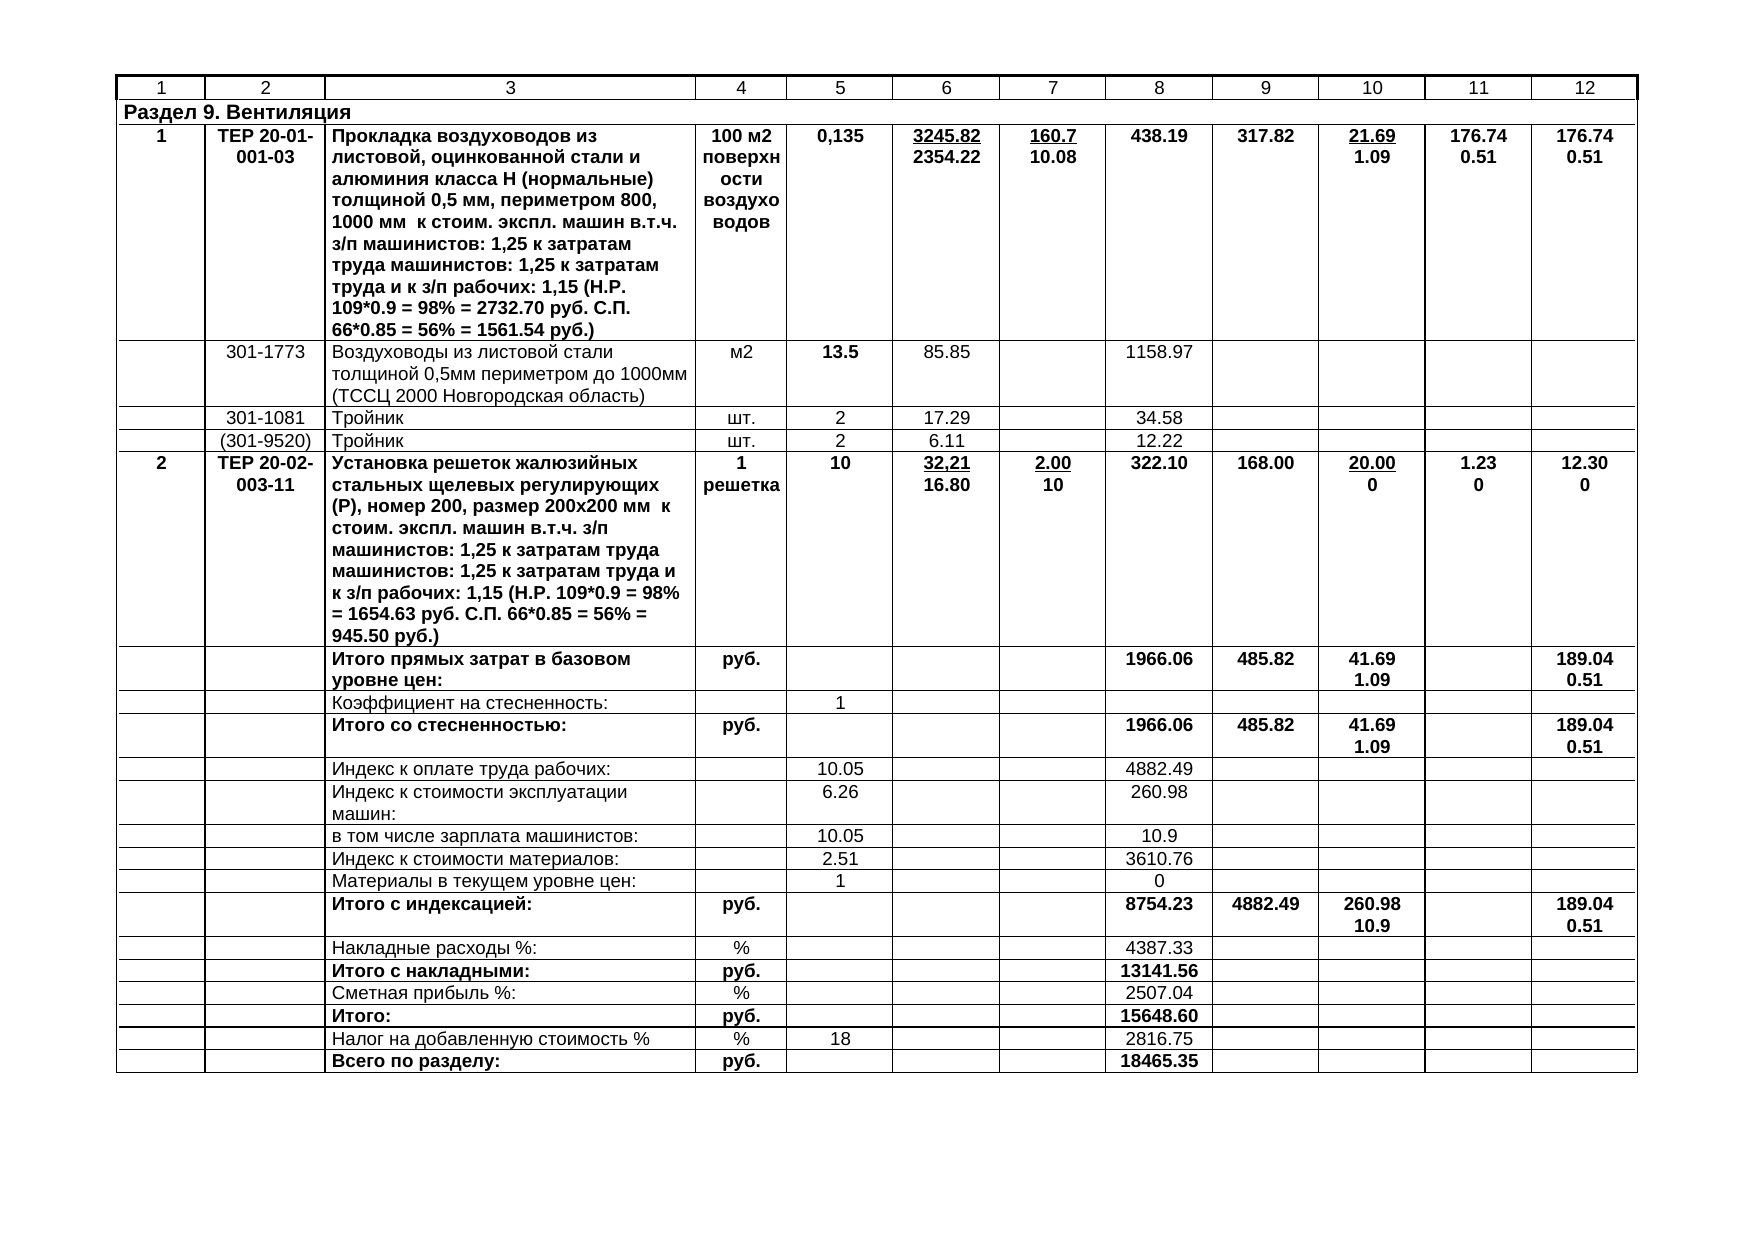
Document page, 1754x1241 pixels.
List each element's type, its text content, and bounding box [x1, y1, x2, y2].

table_cell Итого со стесненностью: [326, 714, 695, 757]
table_cell руб. [696, 893, 786, 936]
table_cell 322.10 [1106, 452, 1212, 646]
table_cell 12.22 [1106, 430, 1212, 451]
table_cell [1319, 825, 1424, 847]
table_cell [1532, 1004, 1637, 1026]
table_cell [1319, 341, 1424, 406]
table_cell [206, 647, 324, 690]
table_cell [787, 647, 892, 690]
table_cell 176.74 0.51 [1532, 124, 1637, 340]
table_cell [893, 1028, 999, 1049]
table_cell руб. [696, 960, 786, 981]
table_cell 1 [787, 870, 892, 892]
table_cell [117, 824, 204, 847]
table_cell руб. [696, 714, 786, 757]
table_cell [1000, 893, 1105, 936]
table_cell [117, 757, 204, 780]
table_header 1 [118, 77, 204, 98]
table_cell 15648.60 [1106, 1005, 1212, 1026]
table_cell [206, 758, 324, 780]
table_cell [206, 960, 324, 981]
table_header 11 [1426, 77, 1531, 98]
table_cell 3245.82 2354.22 [893, 125, 999, 340]
table_cell [117, 1004, 204, 1026]
table_cell 260.98 10.9 [1319, 893, 1424, 936]
table_header 7 [1000, 77, 1105, 98]
table_cell Воздуховоды из листовой стали толщиной 0,5мм периметром до 1000мм (ТССЦ 2000 Новгородская область) [326, 341, 695, 406]
table_cell Налог на добавленную стоимость % [326, 1028, 695, 1049]
table_cell 2 [787, 430, 892, 451]
table_cell [893, 758, 999, 780]
table_cell [1426, 407, 1531, 428]
table_cell [1532, 780, 1637, 824]
table_header 2 [206, 77, 324, 98]
table_cell [1000, 714, 1105, 757]
table_cell 20.00 0 [1319, 452, 1424, 646]
table_cell ТЕР 20-02-003-11 [206, 452, 324, 646]
table_cell 2 [117, 451, 204, 646]
table_cell [1319, 1028, 1424, 1049]
table_cell [117, 869, 204, 892]
table_cell [1532, 429, 1637, 451]
table_cell [1319, 781, 1424, 824]
table_cell [1319, 407, 1424, 428]
table_cell Итого прямых затрат в базовом уровне цен: [326, 647, 695, 690]
table_cell [117, 340, 204, 406]
table_cell [117, 892, 204, 936]
table_cell [696, 848, 786, 869]
table_cell [1426, 848, 1531, 869]
table_cell [1213, 758, 1318, 780]
table_cell [1319, 982, 1424, 1004]
table_cell [206, 1005, 324, 1026]
table_cell [117, 1026, 204, 1049]
table_cell [117, 713, 204, 757]
table_cell Материалы в текущем уровне цен: [326, 870, 695, 892]
table_cell [1213, 960, 1318, 981]
table_cell [893, 781, 999, 824]
table_cell 1158.97 [1106, 341, 1212, 406]
table_cell [206, 691, 324, 713]
table_header 5 [787, 77, 892, 98]
table_cell 13.5 [787, 341, 892, 406]
table_cell Тройник [326, 430, 695, 451]
table_cell [206, 825, 324, 847]
table_cell ТЕР 20-01-001-03 [206, 125, 324, 340]
table_cell [1319, 960, 1424, 981]
table_cell 0 [1106, 870, 1212, 892]
table_cell [1532, 981, 1637, 1004]
table_cell [1213, 937, 1318, 958]
table_cell [1532, 757, 1637, 780]
table_cell [1426, 647, 1531, 690]
table_cell [1532, 1026, 1637, 1049]
table_cell [117, 429, 204, 451]
table_header 4 [696, 77, 786, 98]
table_cell [206, 982, 324, 1004]
table_cell 2.00 10 [1000, 452, 1105, 646]
table_cell [1213, 1005, 1318, 1026]
table_cell Итого с накладными: [326, 960, 695, 981]
table_header 6 [893, 77, 999, 98]
table_cell [1319, 430, 1424, 451]
table_cell [1213, 691, 1318, 713]
table_cell [1426, 430, 1531, 451]
table_cell 1 [787, 691, 892, 713]
table_header 12 [1532, 77, 1636, 98]
table_cell [893, 1005, 999, 1026]
table_cell 1966.06 [1106, 714, 1212, 757]
table_cell Установка решеток жалюзийных стальных щелевых регулирующих (Р), номер 200, размер 200х200 мм к стоим. экспл. машин в.т.ч. з/п машинистов: 1,25 к затратам труда машинистов: 1,25 к затратам труда и к з/п рабочих: 1,15 (Н.Р. 109*0.9 = 98% = 1654.63 руб. С.П. 66*0.85 = 56% = 945.50 руб.) [326, 452, 695, 646]
table_cell [1426, 758, 1531, 780]
table_cell 189.04 0.51 [1532, 713, 1637, 757]
table_cell [1532, 847, 1637, 869]
table_cell [117, 690, 204, 713]
table_cell [696, 758, 786, 780]
table_cell 12.30 0 [1532, 451, 1637, 646]
table_cell 21.69 1.09 [1319, 125, 1424, 340]
table_cell [893, 647, 999, 690]
table_cell [1426, 781, 1531, 824]
table_cell [206, 1050, 324, 1072]
table_cell 13141.56 [1106, 960, 1212, 981]
table_cell [696, 870, 786, 892]
table_cell [206, 893, 324, 936]
table_cell [1532, 869, 1637, 892]
table_cell 4882.49 [1213, 893, 1318, 936]
table_cell 8754.23 [1106, 893, 1212, 936]
table_cell 18 [787, 1028, 892, 1049]
table_cell [893, 691, 999, 713]
table_cell руб. [696, 1005, 786, 1026]
table_cell [206, 848, 324, 869]
table_cell [1000, 825, 1105, 847]
table_cell [787, 1005, 892, 1026]
table_cell [787, 893, 892, 936]
table_cell Тройник [326, 407, 695, 428]
table_cell [206, 937, 324, 958]
table_cell [1000, 407, 1105, 428]
table_cell 34.58 [1106, 407, 1212, 428]
table_cell 2816.75 [1106, 1028, 1212, 1049]
table_cell [1319, 848, 1424, 869]
table_cell [1426, 893, 1531, 936]
table_cell [1000, 982, 1105, 1004]
table_cell [1000, 937, 1105, 958]
table_cell 41.69 1.09 [1319, 714, 1424, 757]
table_header 9 [1213, 77, 1318, 98]
table_cell [1319, 758, 1424, 780]
table_cell руб. [696, 1050, 786, 1072]
table_cell в том числе зарплата машинистов: [326, 825, 695, 847]
table_cell [1106, 691, 1212, 713]
table_cell [1000, 781, 1105, 824]
table_cell [206, 870, 324, 892]
table_cell 189.04 0.51 [1532, 892, 1637, 936]
table_cell [117, 847, 204, 869]
table_cell [117, 646, 204, 690]
table_cell 301-1081 [206, 407, 324, 428]
table_cell 2507.04 [1106, 982, 1212, 1004]
table_cell [787, 714, 892, 757]
table_cell [1000, 870, 1105, 892]
table_cell [1426, 1028, 1531, 1049]
table_cell [1000, 691, 1105, 713]
table_cell % [696, 937, 786, 958]
table_cell 18465.35 [1106, 1050, 1212, 1072]
table_cell Коэффициент на стесненность: [326, 691, 695, 713]
table_cell [1426, 691, 1531, 713]
table_cell [1213, 870, 1318, 892]
table_cell [1319, 1005, 1424, 1026]
table_header 10 [1319, 77, 1424, 98]
table_cell 3610.76 [1106, 848, 1212, 869]
table_cell 301-1773 [206, 341, 324, 406]
table_cell Всего по разделу: [326, 1050, 695, 1072]
table_cell [1000, 960, 1105, 981]
table_cell [1532, 959, 1637, 981]
table_cell [1532, 936, 1637, 958]
table_cell 17.29 [893, 407, 999, 428]
table_cell [893, 937, 999, 958]
table_cell [1213, 1050, 1318, 1072]
table_cell [787, 982, 892, 1004]
table_cell 1 решетка [696, 452, 786, 646]
table_cell 1.23 0 [1426, 452, 1531, 646]
table_cell [893, 714, 999, 757]
table_cell [1213, 781, 1318, 824]
table_cell 10.9 [1106, 825, 1212, 847]
table_cell [1319, 691, 1424, 713]
table_cell [1426, 1005, 1531, 1026]
table_cell [696, 781, 786, 824]
table_cell 6.26 [787, 781, 892, 824]
table_cell [893, 825, 999, 847]
table_cell [1426, 870, 1531, 892]
table_cell [117, 780, 204, 824]
table_cell 317.82 [1213, 125, 1318, 340]
table_cell [117, 936, 204, 958]
table_cell [893, 870, 999, 892]
table_cell [117, 959, 204, 981]
table_cell 1 [117, 124, 204, 340]
table_cell 438.19 [1106, 125, 1212, 340]
table_cell [1000, 848, 1105, 869]
table_cell Итого с индексацией: [326, 893, 695, 936]
table_cell 6.11 [893, 430, 999, 451]
table_cell Индекс к стоимости эксплуатации машин: [326, 781, 695, 824]
table_cell [1213, 1028, 1318, 1049]
table_cell [1426, 714, 1531, 757]
table_cell [117, 1049, 204, 1072]
table_cell [1000, 1028, 1105, 1049]
table_cell 32,21 16.80 [893, 452, 999, 646]
table_cell 260.98 [1106, 781, 1212, 824]
table_cell (301-9520) [206, 430, 324, 451]
table_cell [117, 406, 204, 428]
table_cell [1213, 825, 1318, 847]
table_cell руб. [696, 647, 786, 690]
table_cell [696, 691, 786, 713]
table_cell 485.82 [1213, 647, 1318, 690]
table_cell 4387.33 [1106, 937, 1212, 958]
table_cell 160.7 10.08 [1000, 125, 1105, 340]
table_cell [893, 982, 999, 1004]
table_cell [1426, 341, 1531, 406]
table_cell Индекс к стоимости материалов: [326, 848, 695, 869]
table_cell [893, 960, 999, 981]
table_cell [696, 825, 786, 847]
table_header 3 [326, 77, 695, 98]
table_cell [1000, 341, 1105, 406]
table_cell [1426, 825, 1531, 847]
table_cell Сметная прибыль %: [326, 982, 695, 1004]
table_cell [1000, 1050, 1105, 1072]
table_cell [1426, 960, 1531, 981]
table_cell Итого: [326, 1005, 695, 1026]
table_cell [206, 1028, 324, 1049]
table_cell [1319, 870, 1424, 892]
table_cell шт. [696, 407, 786, 428]
table_cell 85.85 [893, 341, 999, 406]
table_cell 2 [787, 407, 892, 428]
table_cell [1000, 758, 1105, 780]
table_cell [893, 893, 999, 936]
table_cell [1000, 1005, 1105, 1026]
table_cell 168.00 [1213, 452, 1318, 646]
table_cell м2 [696, 341, 786, 406]
table_cell 0,135 [787, 125, 892, 340]
table_cell Прокладка воздуховодов из листовой, оцинкованной стали и алюминия класса Н (нормальные) толщиной 0,5 мм, периметром 800, 1000 мм к стоим. экспл. машин в.т.ч. з/п машинистов: 1,25 к затратам труда машинистов: 1,25 к затратам труда и к з/п рабочих: 1,15 (Н.Р. 109*0.9 = 98% = 2732.70 руб. С.П. 66*0.85 = 56% = 1561.54 руб.) [326, 125, 695, 340]
table_cell % [696, 982, 786, 1004]
table_cell 176.74 0.51 [1426, 125, 1531, 340]
table_cell [1532, 406, 1637, 428]
table_cell [1532, 690, 1637, 713]
table_cell [1213, 848, 1318, 869]
table_cell 1966.06 [1106, 647, 1212, 690]
table_cell [117, 981, 204, 1004]
table_cell [1000, 647, 1105, 690]
table_cell Индекс к оплате труда рабочих: [326, 758, 695, 780]
table_cell 10.05 [787, 758, 892, 780]
table_cell [1213, 407, 1318, 428]
table_cell [893, 848, 999, 869]
table_cell [1213, 430, 1318, 451]
table_cell [787, 937, 892, 958]
table_cell 10 [787, 452, 892, 646]
table_cell [1426, 937, 1531, 958]
table_cell 100 м2 поверхности воздуховодов [696, 125, 786, 340]
table_cell 41.69 1.09 [1319, 647, 1424, 690]
table_cell [1532, 824, 1637, 847]
table_cell 2.51 [787, 848, 892, 869]
table_cell 4882.49 [1106, 758, 1212, 780]
table_cell [1213, 341, 1318, 406]
table_cell 10.05 [787, 825, 892, 847]
table_cell [1319, 937, 1424, 958]
table_cell [1426, 982, 1531, 1004]
table_cell [787, 1050, 892, 1072]
table_cell шт. [696, 430, 786, 451]
table_cell Накладные расходы %: [326, 937, 695, 958]
table_cell Раздел 9. Вентиляция [117, 99, 1637, 123]
table_cell [1532, 1049, 1637, 1072]
table_cell 189.04 0.51 [1532, 646, 1637, 690]
table_cell [893, 1050, 999, 1072]
table_cell [1000, 430, 1105, 451]
table_cell [1213, 982, 1318, 1004]
table_header 8 [1106, 77, 1212, 98]
table_cell % [696, 1028, 786, 1049]
table_cell [787, 960, 892, 981]
table_cell 485.82 [1213, 714, 1318, 757]
table_cell [1532, 340, 1637, 406]
table_cell [1426, 1050, 1531, 1072]
table_cell [1319, 1050, 1424, 1072]
table_cell [206, 781, 324, 824]
table_cell [206, 714, 324, 757]
